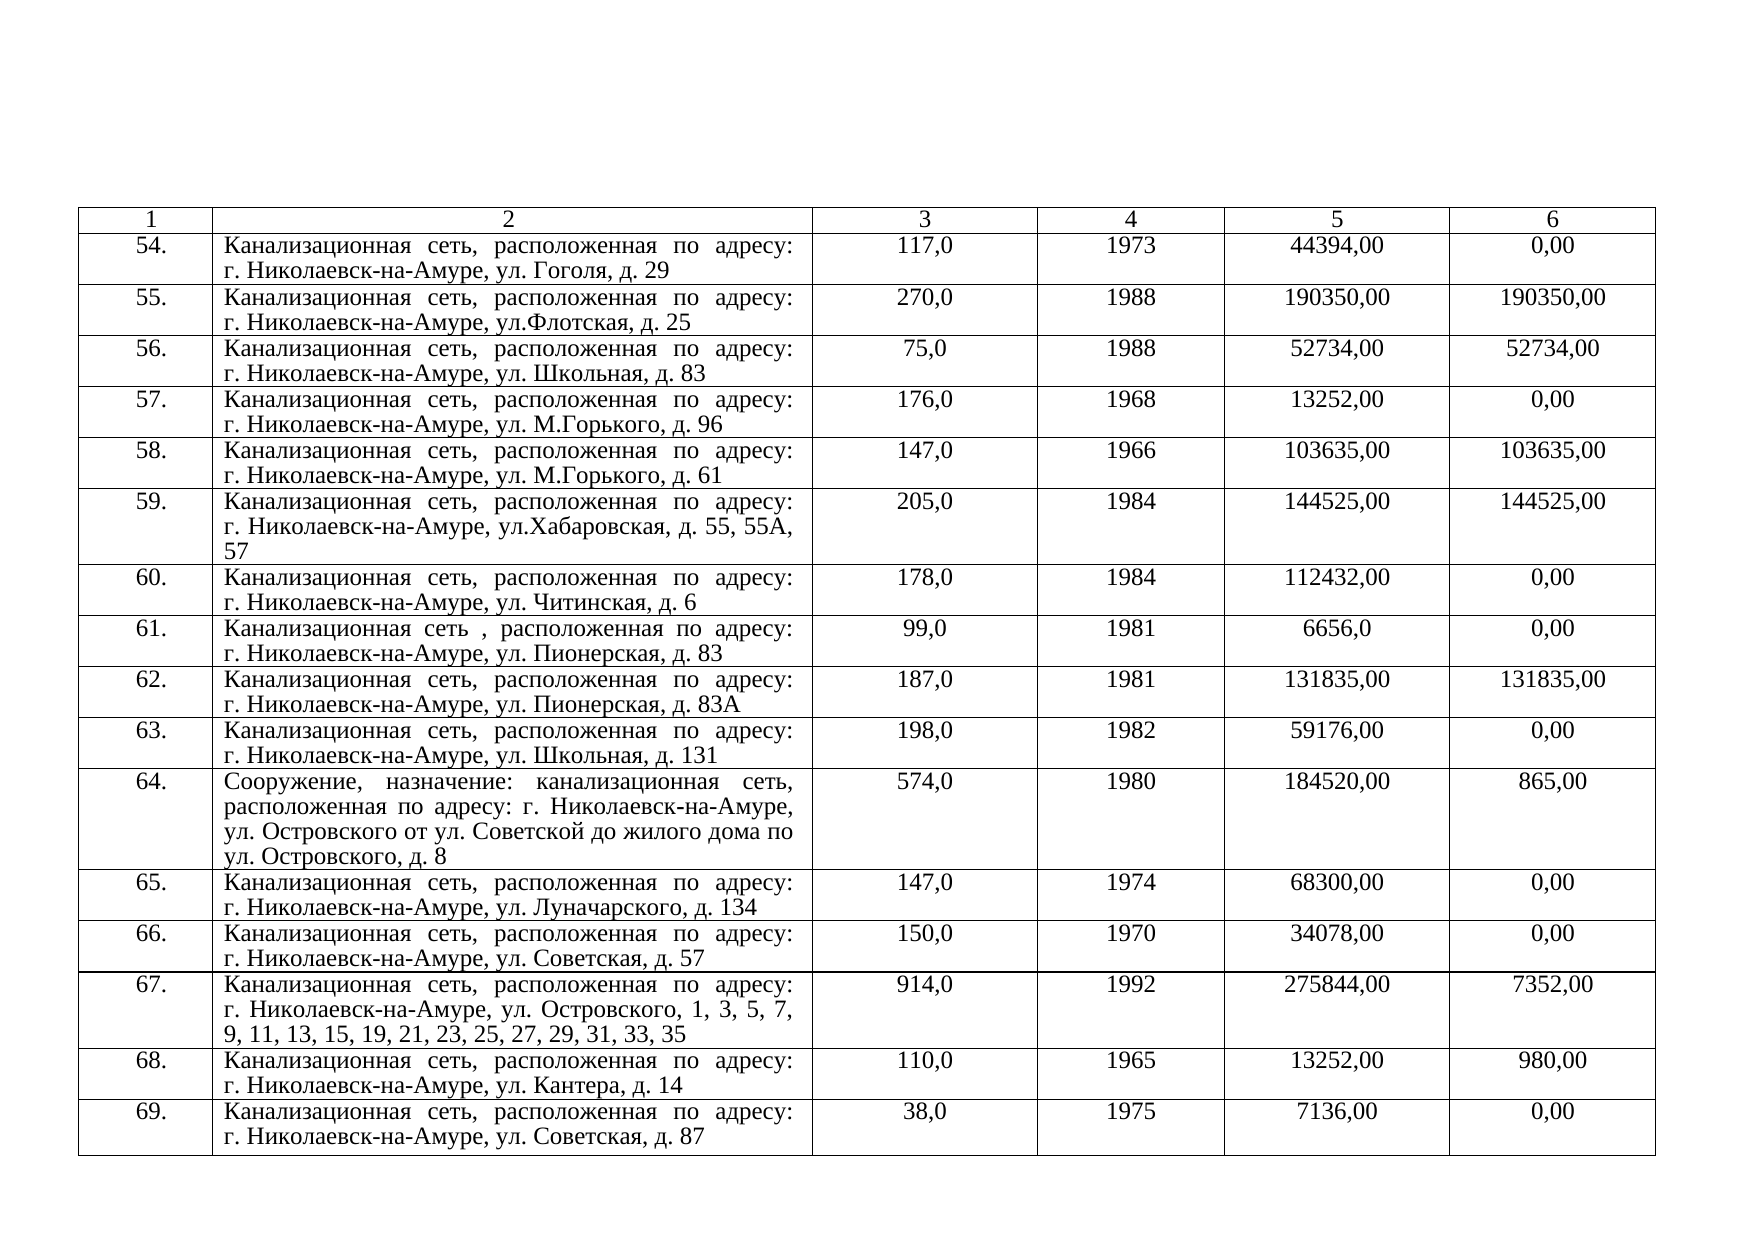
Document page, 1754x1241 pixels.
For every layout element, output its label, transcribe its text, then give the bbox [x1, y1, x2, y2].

table_cell 205,0 [813, 489, 1037, 564]
table_cell 1973 [1038, 234, 1224, 284]
table_cell 1966 [1038, 438, 1224, 488]
table_cell 52734,00 [1225, 336, 1449, 386]
table_cell 1965 [1038, 1049, 1224, 1098]
table_cell 103635,00 [1450, 438, 1655, 488]
table_cell 2 [213, 208, 812, 233]
table_cell 62. [79, 667, 212, 717]
table_cell 7136,00 [1225, 1100, 1449, 1155]
table_cell 150,0 [813, 921, 1037, 971]
table_cell 1992 [1038, 973, 1224, 1047]
table_cell Канализационная сеть, расположенная по адресу: г. Николаевск-на-Амуре, ул. Советская, д. 87 [213, 1100, 812, 1155]
table_cell Канализационная сеть, расположенная по адресу: г. Николаевск-на-Амуре, ул. Гоголя, д. 29 [213, 234, 812, 284]
table_cell Канализационная сеть , расположенная по адресу: г. Николаевск-на-Амуре, ул. Пионерская, д. 83 [213, 616, 812, 666]
table_cell 34078,00 [1225, 921, 1449, 971]
table_cell Канализационная сеть, расположенная по адресу: г. Николаевск-на-Амуре, ул. Луначарского, д. 134 [213, 870, 812, 920]
table_cell 6656,0 [1225, 616, 1449, 666]
table_cell 1968 [1038, 387, 1224, 437]
table_cell 68300,00 [1225, 870, 1449, 920]
table_cell 52734,00 [1450, 336, 1655, 386]
table_cell 4 [1038, 208, 1224, 233]
table_cell 1974 [1038, 870, 1224, 920]
table_cell 147,0 [813, 438, 1037, 488]
table_cell 64. [79, 769, 212, 869]
table_cell 3 [813, 208, 1037, 233]
table_cell 178,0 [813, 565, 1037, 615]
table_cell 914,0 [813, 973, 1037, 1047]
table_cell 63. [79, 718, 212, 768]
table_cell 69. [79, 1100, 212, 1155]
table_cell 60. [79, 565, 212, 615]
table_cell 574,0 [813, 769, 1037, 869]
table_cell 1 [79, 208, 212, 233]
table_cell Канализационная сеть, расположенная по адресу: г. Николаевск-на-Амуре, ул. Советская, д. 57 [213, 921, 812, 971]
table_cell 1981 [1038, 616, 1224, 666]
table_cell Канализационная сеть, расположенная по адресу: г. Николаевск-на-Амуре, ул. Школьная, д. 131 [213, 718, 812, 768]
table_cell 54. [79, 234, 212, 284]
table_cell Канализационная сеть, расположенная по адресу: г. Николаевск-на-Амуре, ул. Читинская, д. 6 [213, 565, 812, 615]
table_cell 0,00 [1450, 1100, 1655, 1155]
table_cell 99,0 [813, 616, 1037, 666]
table_cell 57. [79, 387, 212, 437]
table_cell 176,0 [813, 387, 1037, 437]
table_cell 0,00 [1450, 921, 1655, 971]
table_cell Канализационная сеть, расположенная по адресу: г. Николаевск-на-Амуре, ул. Пионерская, д. 83А [213, 667, 812, 717]
table_cell 75,0 [813, 336, 1037, 386]
table_cell Сооружение, назначение: канализационная сеть, расположенная по адресу: г. Николаевск-на-Амуре, ул. Островского от ул. Советской до жилого дома по ул. Островского, д. 8 [213, 769, 812, 869]
table_cell 61. [79, 616, 212, 666]
table_cell 198,0 [813, 718, 1037, 768]
table_cell 1970 [1038, 921, 1224, 971]
table_cell 144525,00 [1450, 489, 1655, 564]
table_cell 0,00 [1450, 616, 1655, 666]
table_cell 13252,00 [1225, 1049, 1449, 1098]
table_cell 58. [79, 438, 212, 488]
table_cell 1984 [1038, 489, 1224, 564]
table_cell 67. [79, 973, 212, 1047]
table_cell Канализационная сеть, расположенная по адресу: г. Николаевск-на-Амуре, ул.Хабаровская, д. 55, 55А, 57 [213, 489, 812, 564]
table_cell 13252,00 [1225, 387, 1449, 437]
table_cell 7352,00 [1450, 973, 1655, 1047]
table_cell 275844,00 [1225, 973, 1449, 1047]
table_cell 1980 [1038, 769, 1224, 869]
table_cell 1975 [1038, 1100, 1224, 1155]
table_cell 144525,00 [1225, 489, 1449, 564]
table_cell 0,00 [1450, 234, 1655, 284]
table_cell 865,00 [1450, 769, 1655, 869]
table_cell 0,00 [1450, 718, 1655, 768]
table_cell 184520,00 [1225, 769, 1449, 869]
table_cell 112432,00 [1225, 565, 1449, 615]
table_cell 1982 [1038, 718, 1224, 768]
table_cell 1988 [1038, 336, 1224, 386]
table_cell 190350,00 [1225, 285, 1449, 335]
table_cell 6 [1450, 208, 1655, 233]
table_cell 190350,00 [1450, 285, 1655, 335]
table_cell 0,00 [1450, 387, 1655, 437]
table_cell Канализационная сеть, расположенная по адресу: г. Николаевск-на-Амуре, ул. Школьная, д. 83 [213, 336, 812, 386]
table_cell Канализационная сеть, расположенная по адресу: г. Николаевск-на-Амуре, ул. М.Горького, д. 96 [213, 387, 812, 437]
table_cell Канализационная сеть, расположенная по адресу: г. Николаевск-на-Амуре, ул. Островского, 1, 3, 5, 7, 9, 11, 13, 15, 19, 21, 23, 25, 27, 29, 31, 33, 35 [213, 973, 812, 1047]
table_cell 59176,00 [1225, 718, 1449, 768]
table_cell 980,00 [1450, 1049, 1655, 1098]
table_cell 59. [79, 489, 212, 564]
table_cell 5 [1225, 208, 1449, 233]
table_cell Канализационная сеть, расположенная по адресу: г. Николаевск-на-Амуре, ул.Флотская, д. 25 [213, 285, 812, 335]
table_cell 1988 [1038, 285, 1224, 335]
table_cell 103635,00 [1225, 438, 1449, 488]
table_cell 56. [79, 336, 212, 386]
table_cell 131835,00 [1225, 667, 1449, 717]
table_cell 65. [79, 870, 212, 920]
table_cell 1984 [1038, 565, 1224, 615]
table_cell Канализационная сеть, расположенная по адресу: г. Николаевск-на-Амуре, ул. Кантера, д. 14 [213, 1049, 812, 1098]
table_cell 1981 [1038, 667, 1224, 717]
table_cell 147,0 [813, 870, 1037, 920]
table_cell 55. [79, 285, 212, 335]
table_cell 0,00 [1450, 565, 1655, 615]
table_cell 44394,00 [1225, 234, 1449, 284]
table_cell 187,0 [813, 667, 1037, 717]
table_cell 66. [79, 921, 212, 971]
table_cell 38,0 [813, 1100, 1037, 1155]
table_cell 110,0 [813, 1049, 1037, 1098]
table_cell 68. [79, 1049, 212, 1098]
table_cell Канализационная сеть, расположенная по адресу: г. Николаевск-на-Амуре, ул. М.Горького, д. 61 [213, 438, 812, 488]
table_cell 270,0 [813, 285, 1037, 335]
table_cell 131835,00 [1450, 667, 1655, 717]
table_cell 117,0 [813, 234, 1037, 284]
table_cell 0,00 [1450, 870, 1655, 920]
